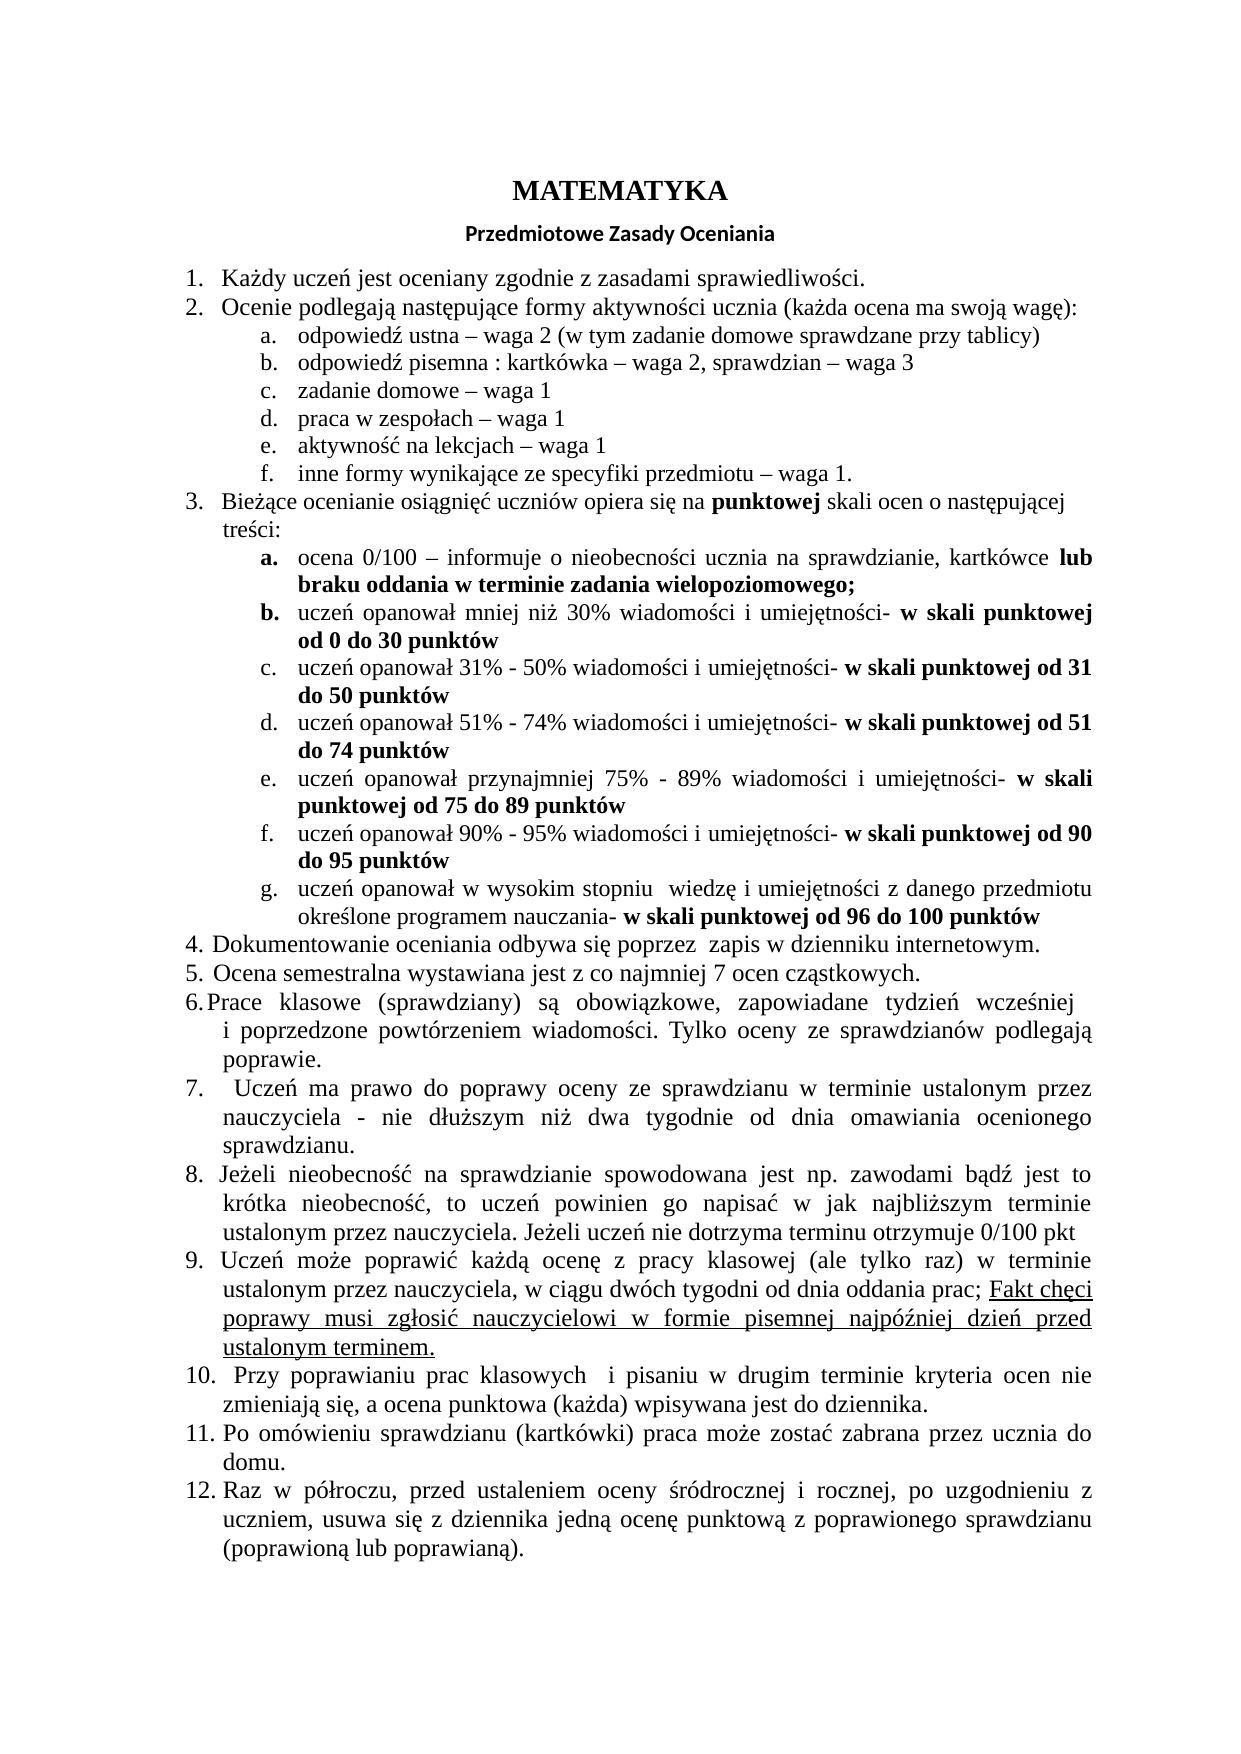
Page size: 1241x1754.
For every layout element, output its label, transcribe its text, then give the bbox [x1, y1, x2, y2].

list Ocena semestralna wystawiana jest z co najmniej 7 ocen cząstkowych. [185, 958, 1093, 987]
list Bieżące ocenianie osiągnięć uczniów opiera się na punktowej skali ocen o następującej treści: [185, 486, 1093, 543]
list Dokumentowanie oceniania odbywa się poprzez zapis w dzienniku internetowym. [185, 929, 1093, 958]
list odpowiedź pisemna : kartkówka – waga 2, sprawdzian – waga 3 [260, 348, 1093, 376]
list Jeżeli nieobecność na sprawdzianie spowodowana jest np. zawodami bądź jest to krótka nieobecność, to uczeń powinien go napisać w jak najbliższym terminie ustalonym przez nauczyciela. Jeżeli uczeń nie dotrzyma terminu otrzymuje 0/100 pkt [185, 1159, 1093, 1246]
list Ocenie podlegają następujące formy aktywności ucznia (każda ocena ma swoją wagę): [185, 292, 1093, 321]
list uczeń opanował w wysokim stopniu wiedzę i umiejętności z danego przedmiotu określone programem nauczania- w skali punktowej od 96 do 100 punktów [260, 874, 1093, 929]
list odpowiedź ustna – waga 2 (w tym zadanie domowe sprawdzane przy tablicy) [260, 321, 1093, 348]
list Prace klasowe (sprawdziany) są obowiązkowe, zapowiadane tydzień wcześniej i poprzedzone powtórzeniem wiadomości. Tylko oceny ze sprawdzianów podlegają poprawie. [185, 987, 1093, 1073]
subtitle MATEMATYKA [148, 173, 1093, 206]
list ocena 0/100 – informuje o nieobecności ucznia na sprawdzianie, kartkówce lub braku oddania w terminie zadania wielopoziomowego; [260, 543, 1093, 598]
list praca w zespołach – waga 1 [260, 404, 1093, 431]
list Po omówieniu sprawdzianu (kartkówki) praca może zostać zabrana przez ucznia do domu. [185, 1418, 1093, 1476]
text Przedmiotowe Zasady Oceniania [148, 219, 1093, 247]
list uczeń opanował przynajmniej 75% - 89% wiadomości i umiejętności- w skali punktowej od 75 do 89 punktów [260, 764, 1093, 819]
list Raz w półroczu, przed ustaleniem oceny śródrocznej i rocznej, po uzgodnieniu z uczniem, usuwa się z dziennika jedną ocenę punktową z poprawionego sprawdzianu (poprawioną lub poprawianą). [185, 1476, 1093, 1562]
list uczeń opanował mniej niż 30% wiadomości i umiejętności- w skali punktowej od 0 do 30 punktów [260, 598, 1093, 653]
list Uczeń ma prawo do poprawy oceny ze sprawdzianu w terminie ustalonym przez nauczyciela - nie dłuższym niż dwa tygodnie od dnia omawiania ocenionego sprawdzianu. [185, 1073, 1093, 1159]
list Uczeń może poprawić każdą ocenę z pracy klasowej (ale tylko raz) w terminie ustalonym przez nauczyciela, w ciągu dwóch tygodni od dnia oddania prac; Fakt chęci poprawy musi zgłosić nauczycielowi w formie pisemnej najpóźniej dzień przed ustalonym terminem. [185, 1246, 1093, 1361]
list Przy poprawianiu prac klasowych i pisaniu w drugim terminie kryteria ocen nie zmieniają się, a ocena punktowa (każda) wpisywana jest do dziennika. [185, 1361, 1093, 1418]
list zadanie domowe – waga 1 [260, 376, 1093, 404]
list uczeń opanował 90% - 95% wiadomości i umiejętności- w skali punktowej od 90 do 95 punktów [260, 819, 1093, 874]
list uczeń opanował 31% - 50% wiadomości i umiejętności- w skali punktowej od 31 do 50 punktów [260, 653, 1093, 708]
list uczeń opanował 51% - 74% wiadomości i umiejętności- w skali punktowej od 51 do 74 punktów [260, 708, 1093, 764]
list inne formy wynikające ze specyfiki przedmiotu – waga 1. [260, 459, 1093, 486]
list Każdy uczeń jest oceniany zgodnie z zasadami sprawiedliwości. [185, 263, 1093, 292]
list aktywność na lekcjach – waga 1 [260, 431, 1093, 459]
